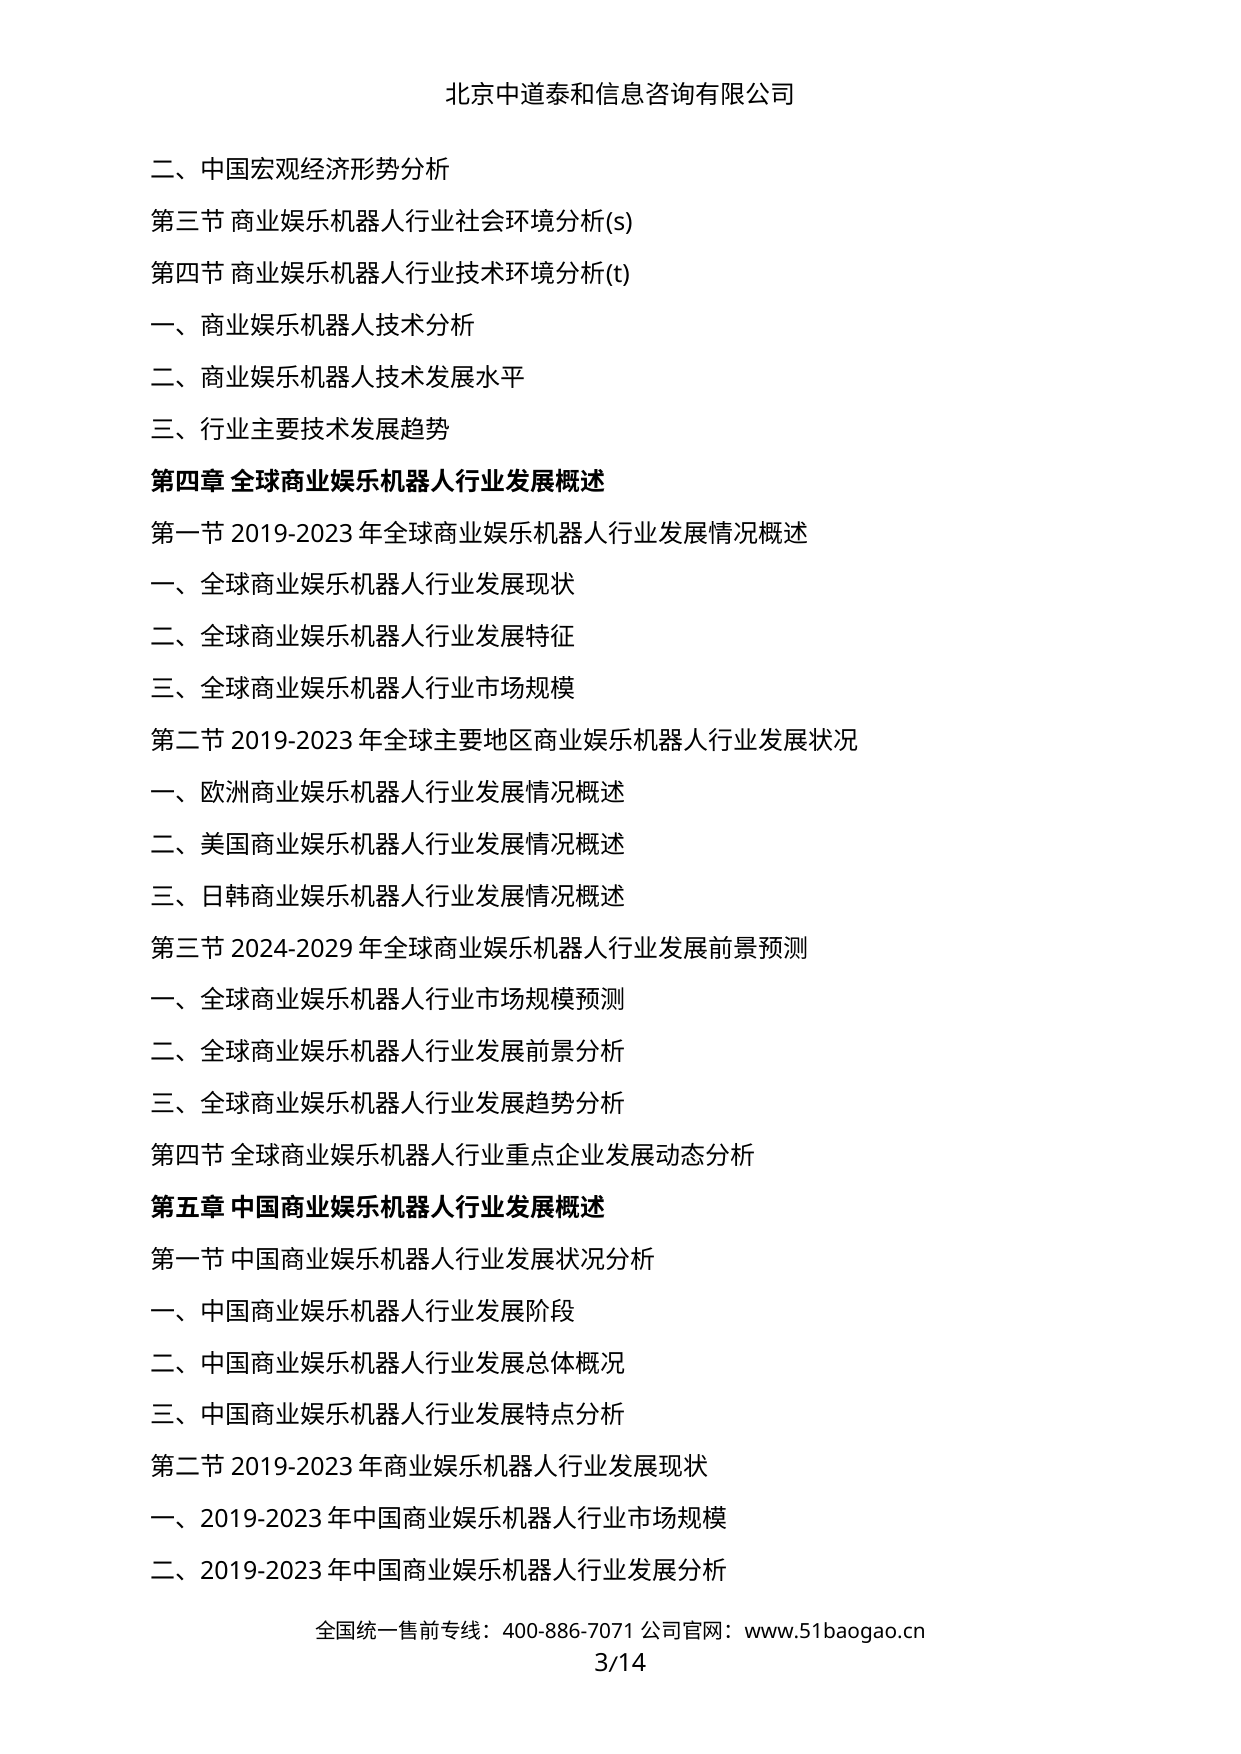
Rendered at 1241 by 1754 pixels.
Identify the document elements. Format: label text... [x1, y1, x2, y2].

text 第一节 中国商业娱乐机器人行业发展状况分析 [150, 1239, 1090, 1276]
text 第三节 2024-2029年全球商业娱乐机器人行业发展前景预测 [150, 928, 1090, 964]
text 二、全球商业娱乐机器人行业发展前景分析 [150, 1032, 1090, 1068]
text 三、全球商业娱乐机器人行业发展趋势分析 [150, 1084, 1090, 1120]
text 一、欧洲商业娱乐机器人行业发展情况概述 [150, 772, 1090, 809]
text 二、全球商业娱乐机器人行业发展特征 [150, 617, 1090, 653]
text 二、中国商业娱乐机器人行业发展总体概况 [150, 1343, 1090, 1379]
text 第四章 全球商业娱乐机器人行业发展概述 [150, 461, 1090, 497]
text 第一节 2019-2023年全球商业娱乐机器人行业发展情况概述 [150, 513, 1090, 549]
text 一、商业娱乐机器人技术分析 [150, 306, 1090, 342]
text 第四节 全球商业娱乐机器人行业重点企业发展动态分析 [150, 1136, 1090, 1172]
text 二、中国宏观经济形势分析 [150, 150, 1090, 186]
text 三、中国商业娱乐机器人行业发展特点分析 [150, 1395, 1090, 1431]
text 三、行业主要技术发展趋势 [150, 409, 1090, 446]
text 一、2019-2023年中国商业娱乐机器人行业市场规模 [150, 1499, 1090, 1535]
text 一、全球商业娱乐机器人行业发展现状 [150, 565, 1090, 601]
text 二、2019-2023年中国商业娱乐机器人行业发展分析 [150, 1551, 1090, 1587]
text 第四节 商业娱乐机器人行业技术环境分析(t) [150, 254, 1090, 290]
text 三、全球商业娱乐机器人行业市场规模 [150, 669, 1090, 705]
text 二、商业娱乐机器人技术发展水平 [150, 357, 1090, 394]
text 三、日韩商业娱乐机器人行业发展情况概述 [150, 876, 1090, 912]
text 第二节 2019-2023年全球主要地区商业娱乐机器人行业发展状况 [150, 721, 1090, 757]
text 第二节 2019-2023年商业娱乐机器人行业发展现状 [150, 1447, 1090, 1483]
text 二、美国商业娱乐机器人行业发展情况概述 [150, 824, 1090, 861]
text 第三节 商业娱乐机器人行业社会环境分析(s) [150, 202, 1090, 238]
text 第五章 中国商业娱乐机器人行业发展概述 [150, 1187, 1090, 1224]
text 一、中国商业娱乐机器人行业发展阶段 [150, 1291, 1090, 1327]
text 一、全球商业娱乐机器人行业市场规模预测 [150, 980, 1090, 1016]
